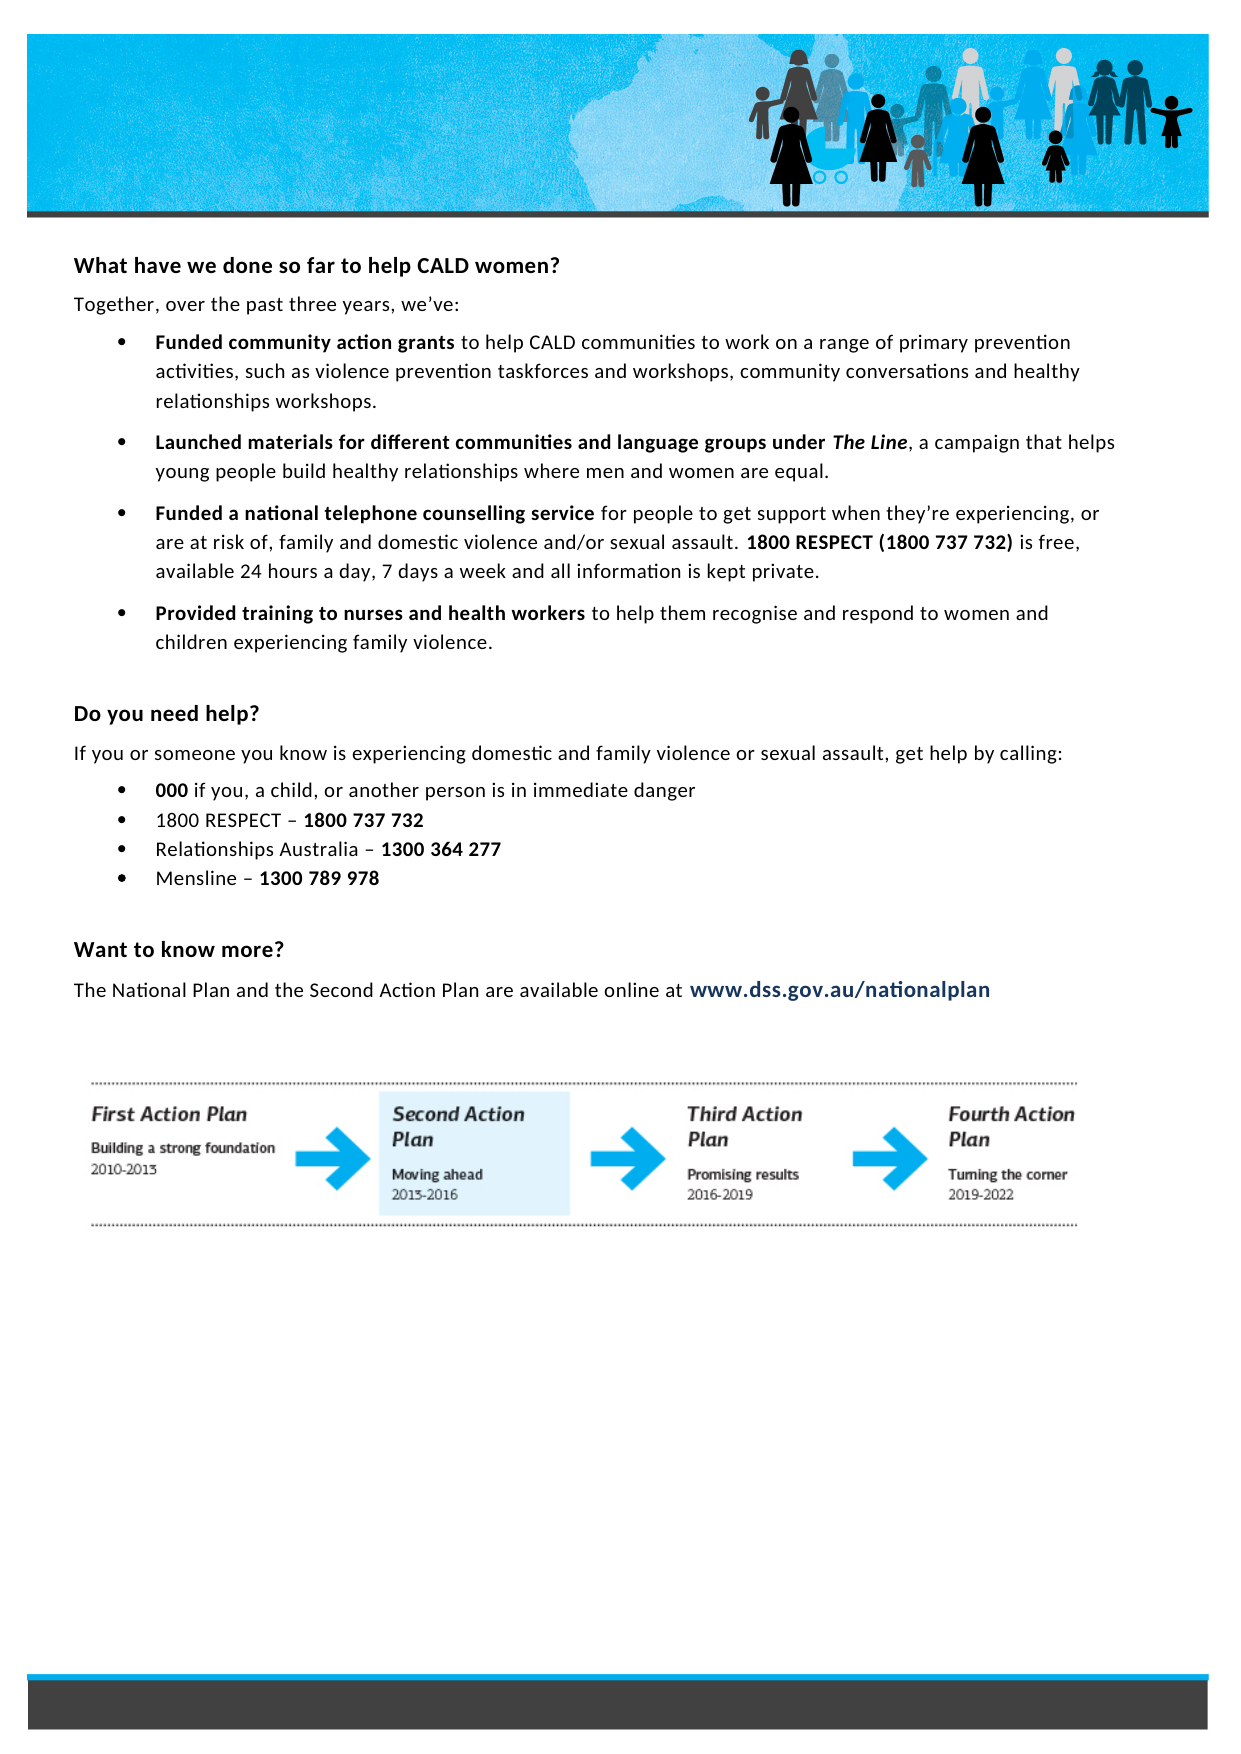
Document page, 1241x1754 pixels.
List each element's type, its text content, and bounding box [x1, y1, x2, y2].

text Want to know more? [74, 907, 1123, 963]
text If you or someone you know is experiencing domestic and family violence or sexual assault, get help by calling: [74, 740, 1123, 765]
list Provided training to nurses and health workers to help them recognise and respond to women and children experiencing family violence. [118, 600, 1123, 655]
text Together, over the past three years, we’ve: [74, 292, 1123, 317]
list 1800 RESPECT – 1800 737 732 [118, 807, 1123, 832]
text The National Plan and the Second Action Plan are available online at www.dss.gov.au/nationalplan [74, 975, 1123, 1003]
list Relationships Australia – 1300 364 277 [118, 836, 1123, 861]
list Funded a national telephone counselling service for people to get support when they’re experiencing, or are at risk of, family and domestic violence and/or sexual assault. 1800 RESPECT (1800 737 732) is free, available 24 hours a day, 7 days a week and all information is kept private. [118, 500, 1123, 584]
list Mensline – 1300 789 978 [118, 865, 1123, 891]
list Funded community action grants to help CALD communities to work on a range of primary prevention activities, such as violence prevention taskforces and workshops, community conversations and healthy relationships workshops. [118, 329, 1123, 413]
list 000 if you, a child, or another person is in immediate danger [118, 778, 1123, 803]
text What have we done so far to help CALD women? [74, 251, 783, 279]
text Do you need help? [74, 671, 783, 727]
picture [0, 4, 1238, 1754]
list Launched materials for different communities and language groups under The Line, a campaign that helps young people build healthy relationships where men and women are equal. [118, 429, 1123, 484]
